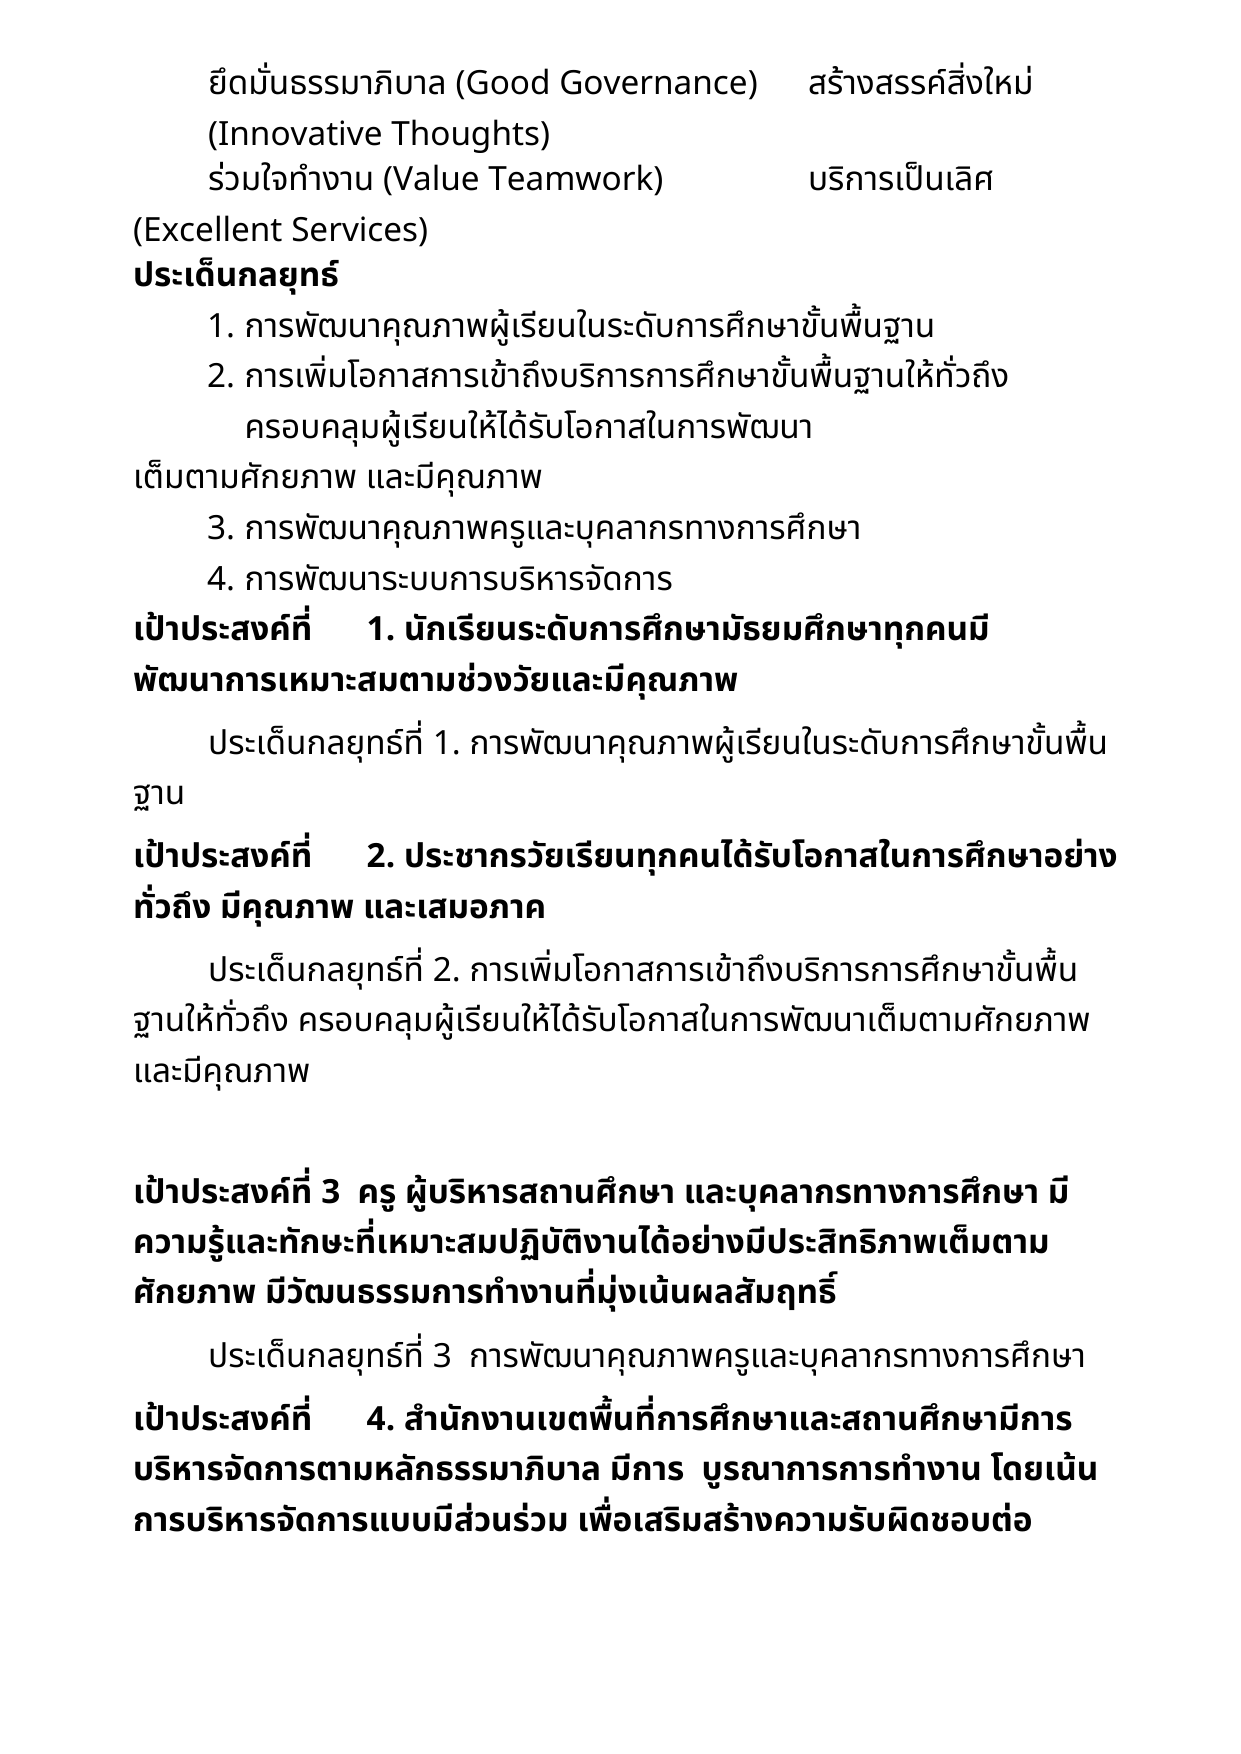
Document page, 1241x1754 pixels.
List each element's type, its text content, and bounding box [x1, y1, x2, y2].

list การพัฒนาระบบการบริหารจัดการ [207, 554, 1122, 605]
text ประเด็นกลยุทธ์ที่ 2. การเพิ่มโอกาสการเข้าถึงบริการการศึกษาขั้นพื้นฐานให้ทั่วถึง ครอบคลุมผู้เรียนให้ได้รับโอกาสในการพัฒนาเต็มตามศักยภาพ และมีคุณภาพ [133, 946, 1122, 1097]
text เป้าประสงค์ที่ 2. ประชากรวัยเรียนทุกคนได้รับโอกาสในการศึกษาอย่างทั่วถึง มีคุณภาพ และเสมอภาค [133, 832, 1122, 933]
text ประเด็นกลยุทธ์ที่ 1. การพัฒนาคุณภาพผู้เรียนในระดับการศึกษาขั้นพื้นฐาน [133, 718, 1122, 819]
list เต็มตามศักยภาพ และมีคุณภาพ [133, 453, 1122, 504]
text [133, 1394, 1122, 1546]
text เป้าประสงค์ที่ 1. นักเรียนระดับการศึกษามัธยมศึกษาทุกคนมีพัฒนาการเหมาะสมตามช่วงวัยและมีคุณภาพ [133, 605, 1122, 706]
text เป้าประสงค์ที่ 3 ครู ผู้บริหารสถานศึกษา และบุคลากรทางการศึกษา มีความรู้และทักษะที่เหมาะสมปฏิบัติงานได้อย่างมีประสิทธิภาพเต็มตามศักยภาพ มีวัฒนธรรมการทำงานที่มุ่งเน้นผลสัมฤทธิ์ [133, 1167, 1122, 1319]
list การพัฒนาคุณภาพผู้เรียนในระดับการศึกษาขั้นพื้นฐาน [207, 302, 1122, 352]
list การเพิ่มโอกาสการเข้าถึงบริการการศึกษาขั้นพื้นฐานให้ทั่วถึง ครอบคลุมผู้เรียนให้ได้รับโอกาสในการพัฒนา [207, 352, 1122, 453]
text ประเด็นกลยุทธ์ [133, 251, 1122, 302]
text ยึดมั่นธรรมาภิบาล (Good Governance) สร้างสรรค์สิ่งใหม่ (Innovative Thoughts) [208, 59, 1122, 155]
list การพัฒนาคุณภาพครูและบุคลากรทางการศึกษา [207, 504, 1122, 554]
text ประเด็นกลยุทธ์ที่ 3 การพัฒนาคุณภาพครูและบุคลากรทางการศึกษา [133, 1331, 1122, 1382]
text ร่วมใจทำงาน (Value Teamwork) บริการเป็นเลิศ (Excellent Services) [133, 155, 1122, 251]
